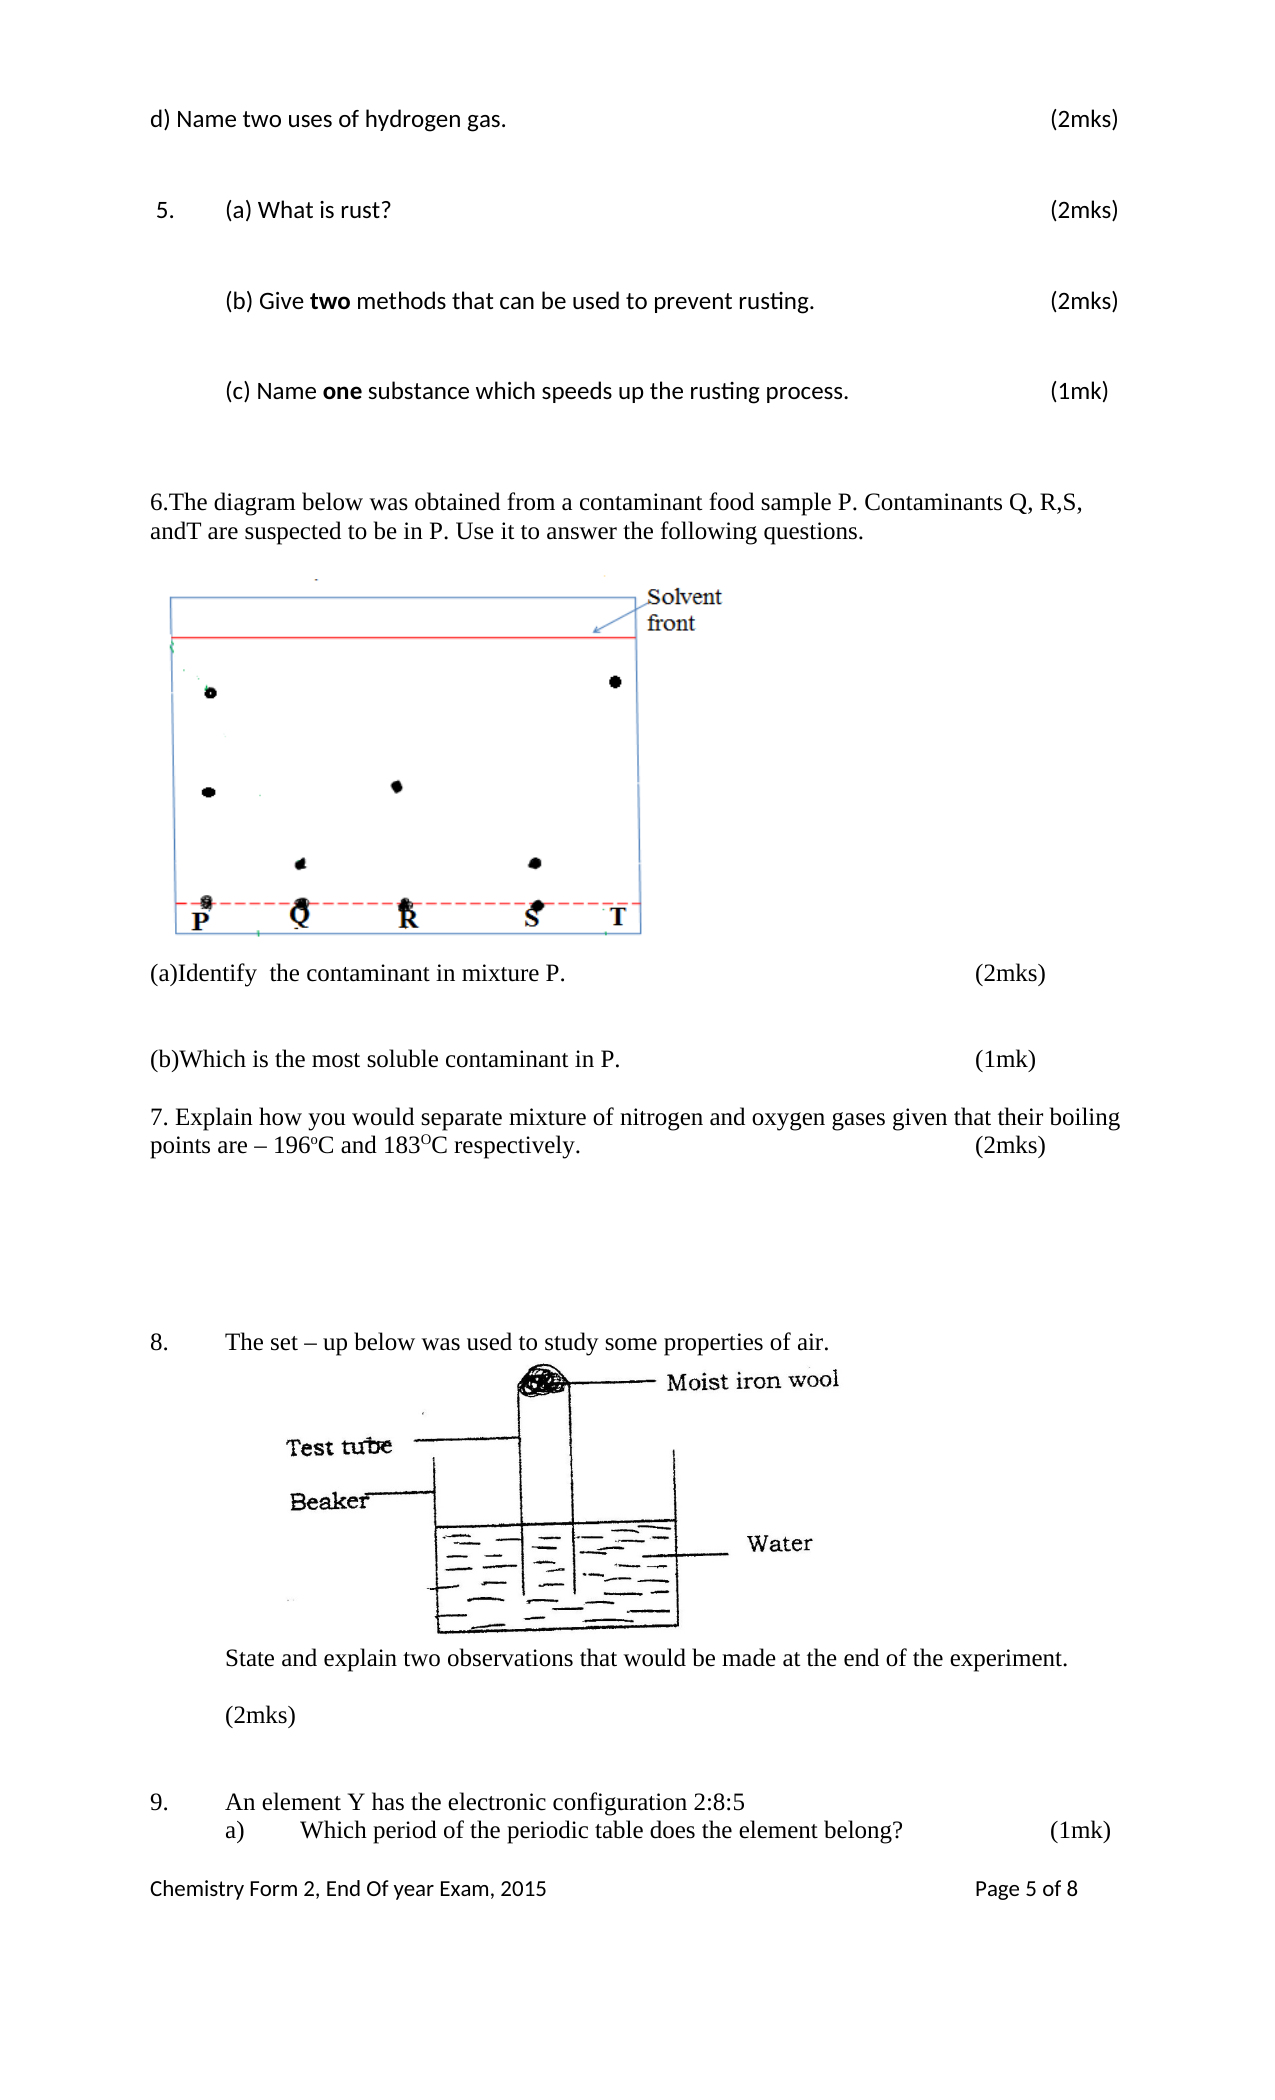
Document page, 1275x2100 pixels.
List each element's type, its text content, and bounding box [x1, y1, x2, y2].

text a) Which period of the periodic table does the element belong? (1mk) [150, 1816, 1125, 1844]
text (b) Give two methods that can be used to prevent rusting. (2mks) [150, 285, 1125, 350]
text (a)Identify the contaminant in mixture P. (2mks) [150, 958, 1125, 987]
text 6.The diagram below was obtained from a contaminant food sample P. Contaminants Q, R,S, andT are suspected to be in P. Use it to answer the following questions. [150, 487, 1125, 545]
text 9. An element Y has the electronic configuration 2:8:5 [150, 1787, 1125, 1816]
text State and explain two observations that would be made at the end of the experiment. (2mks) [150, 1643, 1125, 1729]
picture [150, 573, 731, 958]
text (c) Name one substance which speeds up the rusting process. (1mk) [150, 376, 1125, 406]
picture [281, 1360, 844, 1636]
text 8. The set – up below was used to study some properties of air. [150, 1327, 1125, 1356]
text (b)Which is the most soluble contaminant in P. (1mk) [150, 1044, 1125, 1073]
text d) Name two uses of hydrogen gas. (2mks) [150, 103, 1125, 134]
text 5. (a) What is rust? (2mks) [150, 194, 1125, 259]
text 7. Explain how you would separate mixture of nitrogen and oxygen gases given that their boiling points are – 196oC and 183OC respectively. (2mks) [150, 1102, 1125, 1159]
